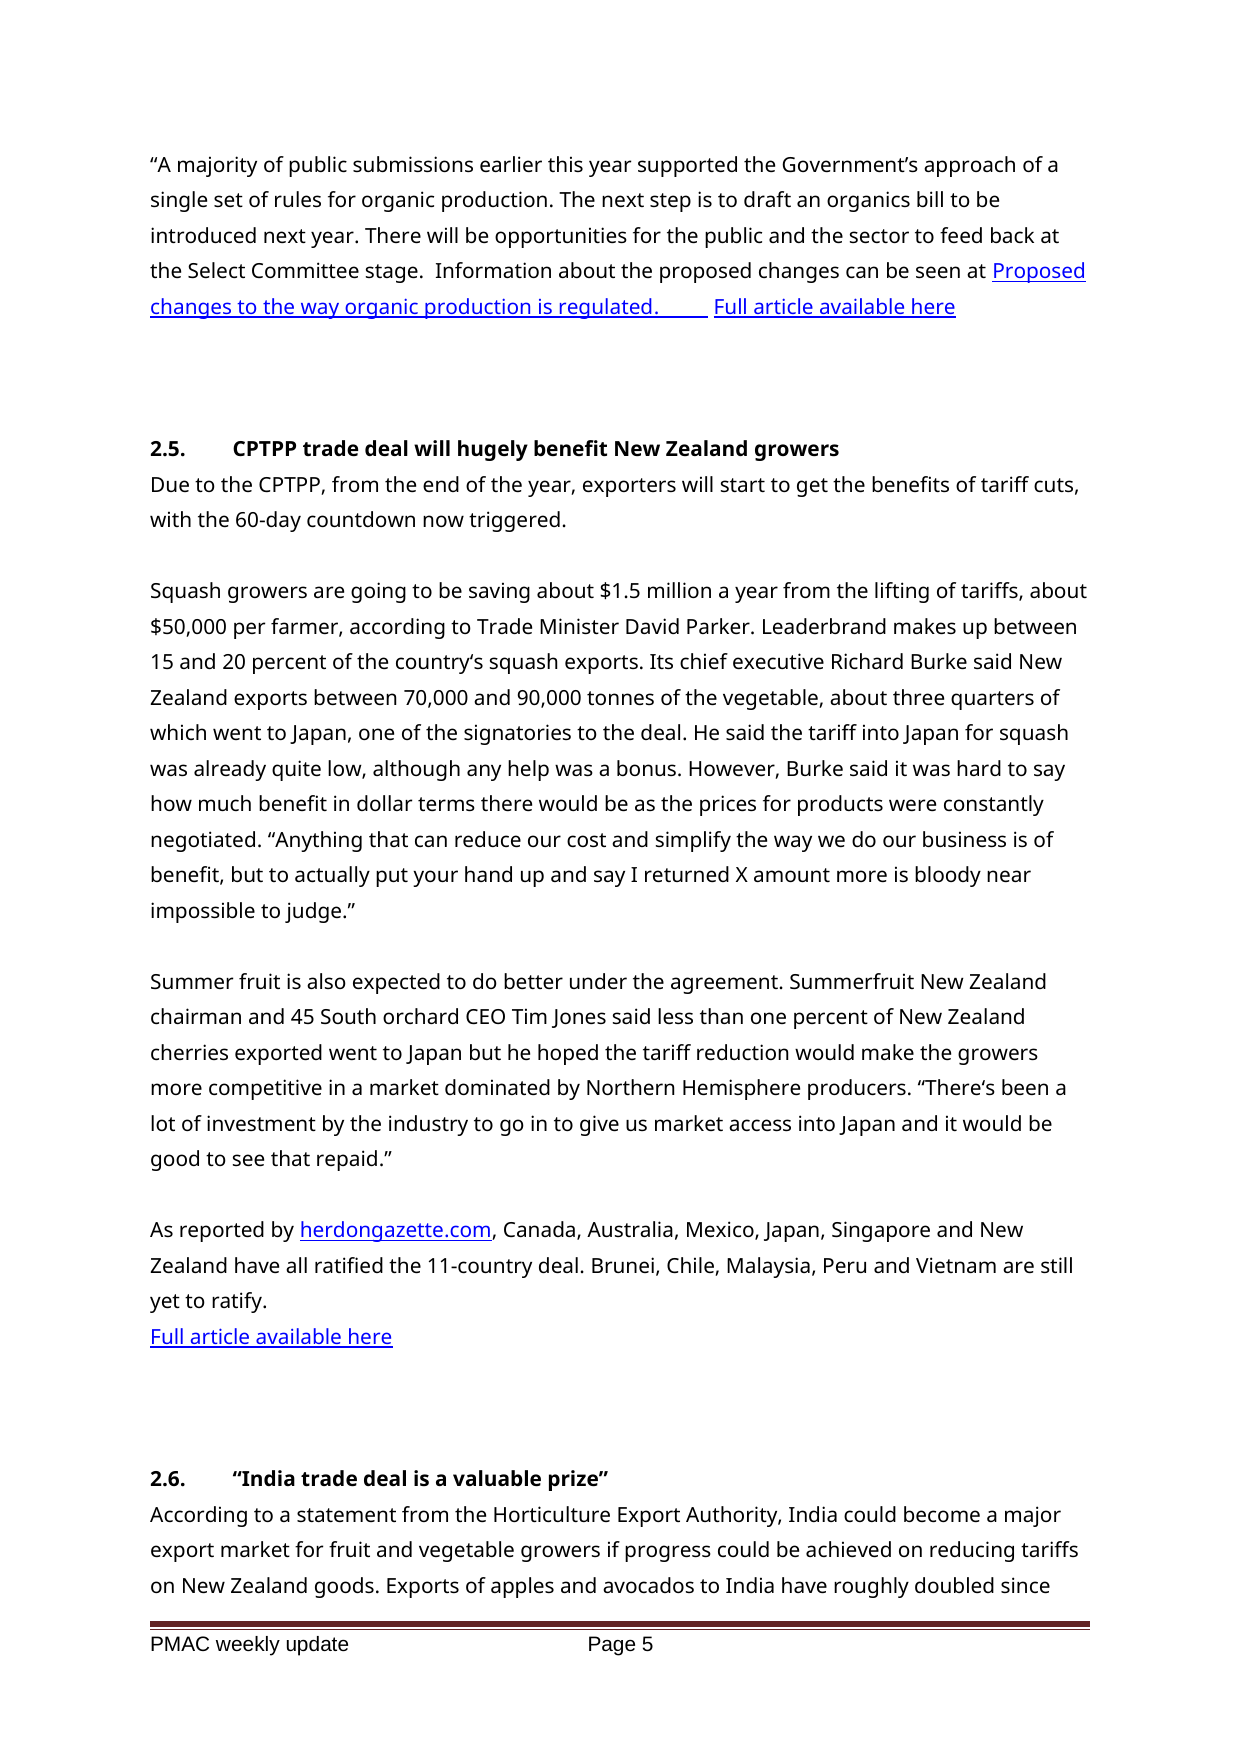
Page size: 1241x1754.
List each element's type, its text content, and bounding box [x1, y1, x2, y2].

text Squash growers are going to be saving about $1.5 million a year from the lifting of tariffs, about $50,000 per farmer, according to Trade Minister David Parker. Leaderbrand makes up between 15 and 20 percent of the country‘s squash exports. Its chief executive Richard Burke said New Zealand exports between 70,000 and 90,000 tonnes of the vegetable, about three quarters of which went to Japan, one of the signatories to the deal. He said the tariff into Japan for squash was already quite low, although any help was a bonus. However, Burke said it was hard to say how much benefit in dollar terms there would be as the prices for products were constantly negotiated. “Anything that can reduce our cost and simplify the way we do our business is of benefit, but to actually put your hand up and say I returned X amount more is bloody near impossible to judge.” [150, 576, 1090, 924]
text “A majority of public submissions earlier this year supported the Government’s approach of a single set of rules for organic production. The next step is to draft an organics bill to be introduced next year. There will be opportunities for the public and the sector to feed back at the Select Committee stage. Information about the proposed changes can be seen at Proposed changes to the way organic production is regulated. Full article available here [150, 150, 1090, 321]
list CPTPP trade deal will hugely benefit New Zealand growers [150, 434, 1090, 463]
text Summer fruit is also expected to do better under the agreement. Summerfruit New Zealand chairman and 45 South orchard CEO Tim Jones said less than one percent of New Zealand cherries exported went to Japan but he hoped the tariff reduction would make the growers more competitive in a market dominated by Northern Hemisphere producers. “There‘s been a lot of investment by the industry to go in to give us market access into Japan and it would be good to see that repaid.” [150, 967, 1090, 1173]
text Due to the CPTPP, from the end of the year, exporters will start to get the benefits of tariff cuts, with the 60-day countdown now triggered. [150, 470, 1090, 534]
list “India trade deal is a valuable prize” [150, 1464, 1090, 1493]
text Full article available here [150, 1322, 1090, 1351]
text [150, 1500, 1090, 1599]
text As reported by herdongazette.com, Canada, Australia, Mexico, Japan, Singapore and New Zealand have all ratified the 11-country deal. Brunei, Chile, Malaysia, Peru and Vietnam are still yet to ratify. [150, 1216, 1090, 1315]
